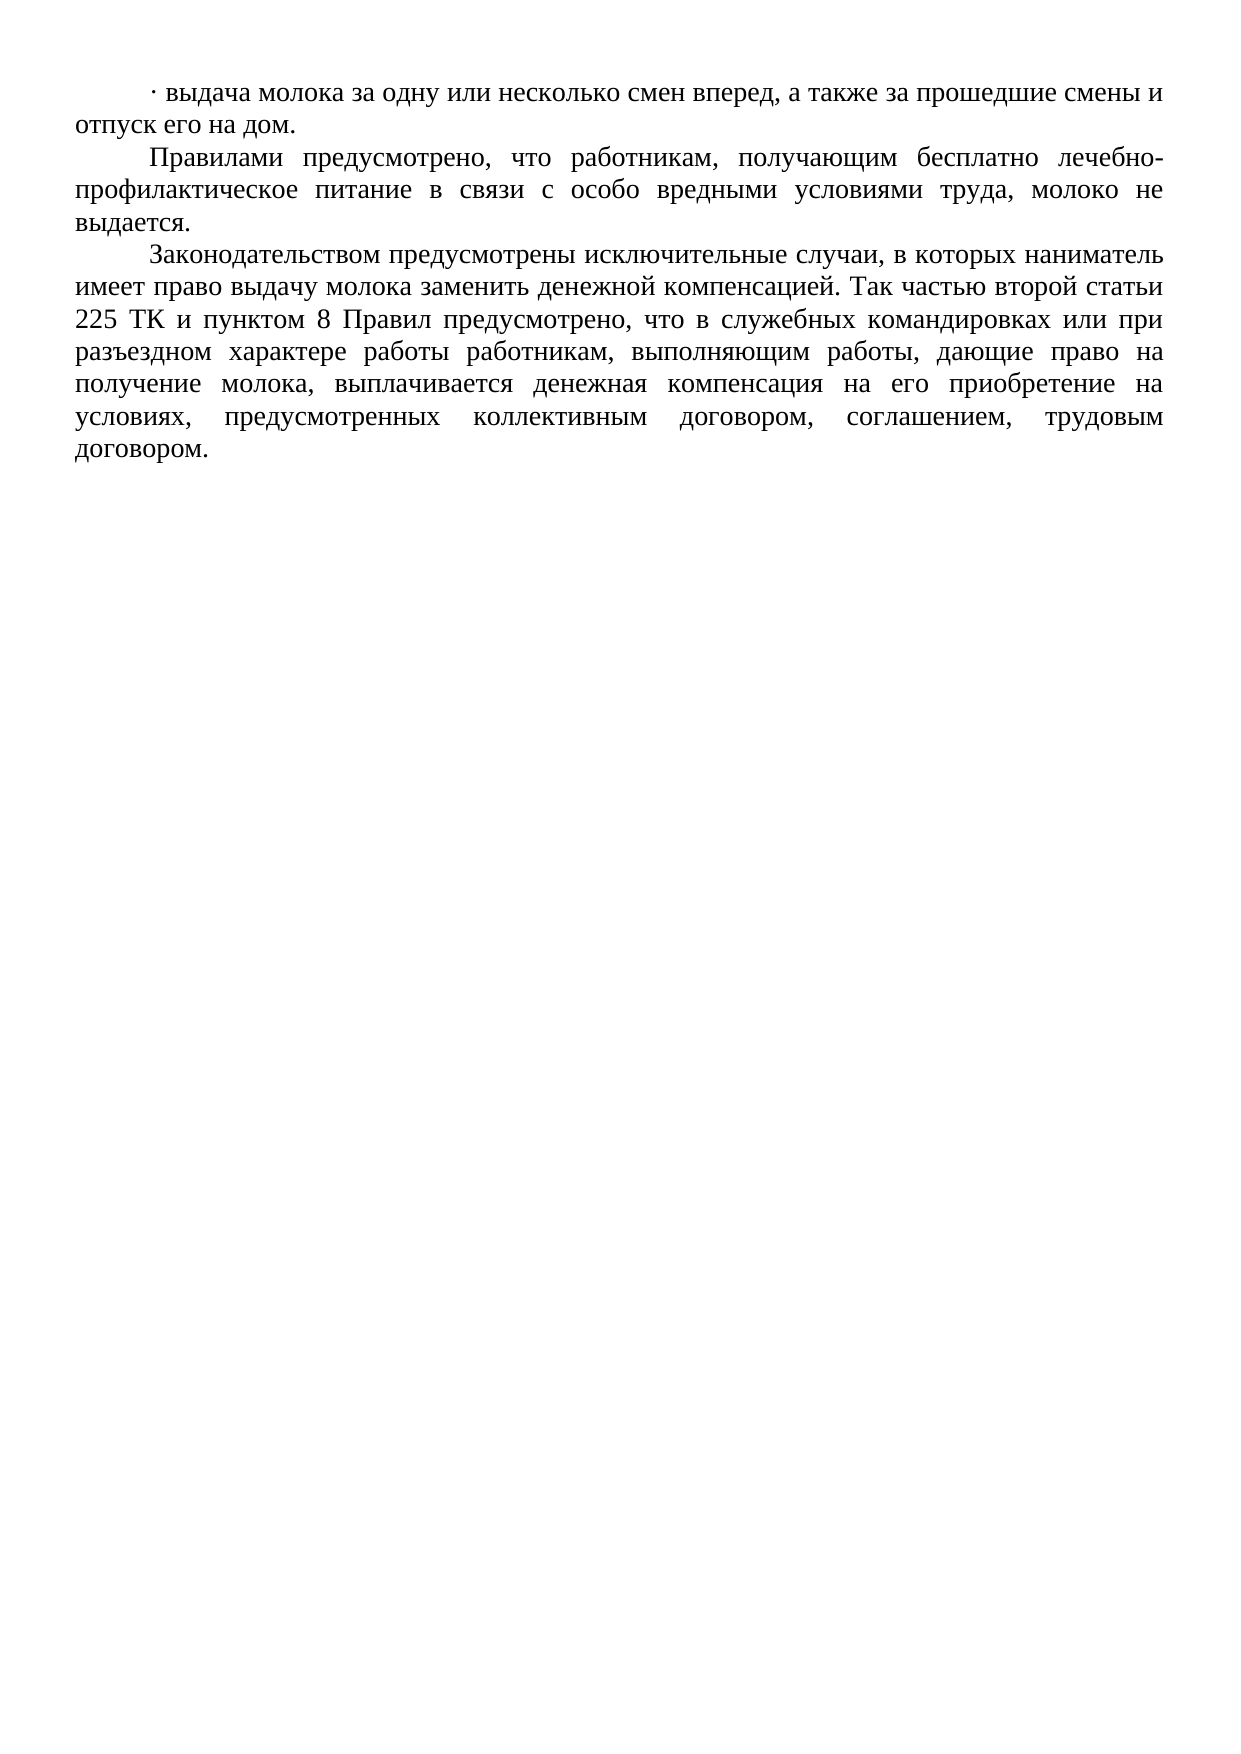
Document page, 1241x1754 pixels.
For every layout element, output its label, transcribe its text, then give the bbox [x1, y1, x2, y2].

text · выдача молока за одну или несколько смен вперед, а также за прошедшие смены и отпуск его на дом. [75, 75, 1165, 140]
text Правилами предусмотрено, что работникам, получающим бесплатно лечебно-профилактическое питание в связи с особо вредными условиями труда, молоко не выдается. [75, 140, 1165, 237]
text Законодательством предусмотрены исключительные случаи, в которых наниматель имеет право выдачу молока заменить денежной компенсацией. Так частью второй статьи 225 ТК и пунктом 8 Правил предусмотрено, что в служебных командировках или при разъездном характере работы работникам, выполняющим работы, дающие право на получение молока, выплачивается денежная компенсация на его приобретение на условиях, предусмотренных коллективным договором, соглашением, трудовым договором. [75, 237, 1165, 464]
